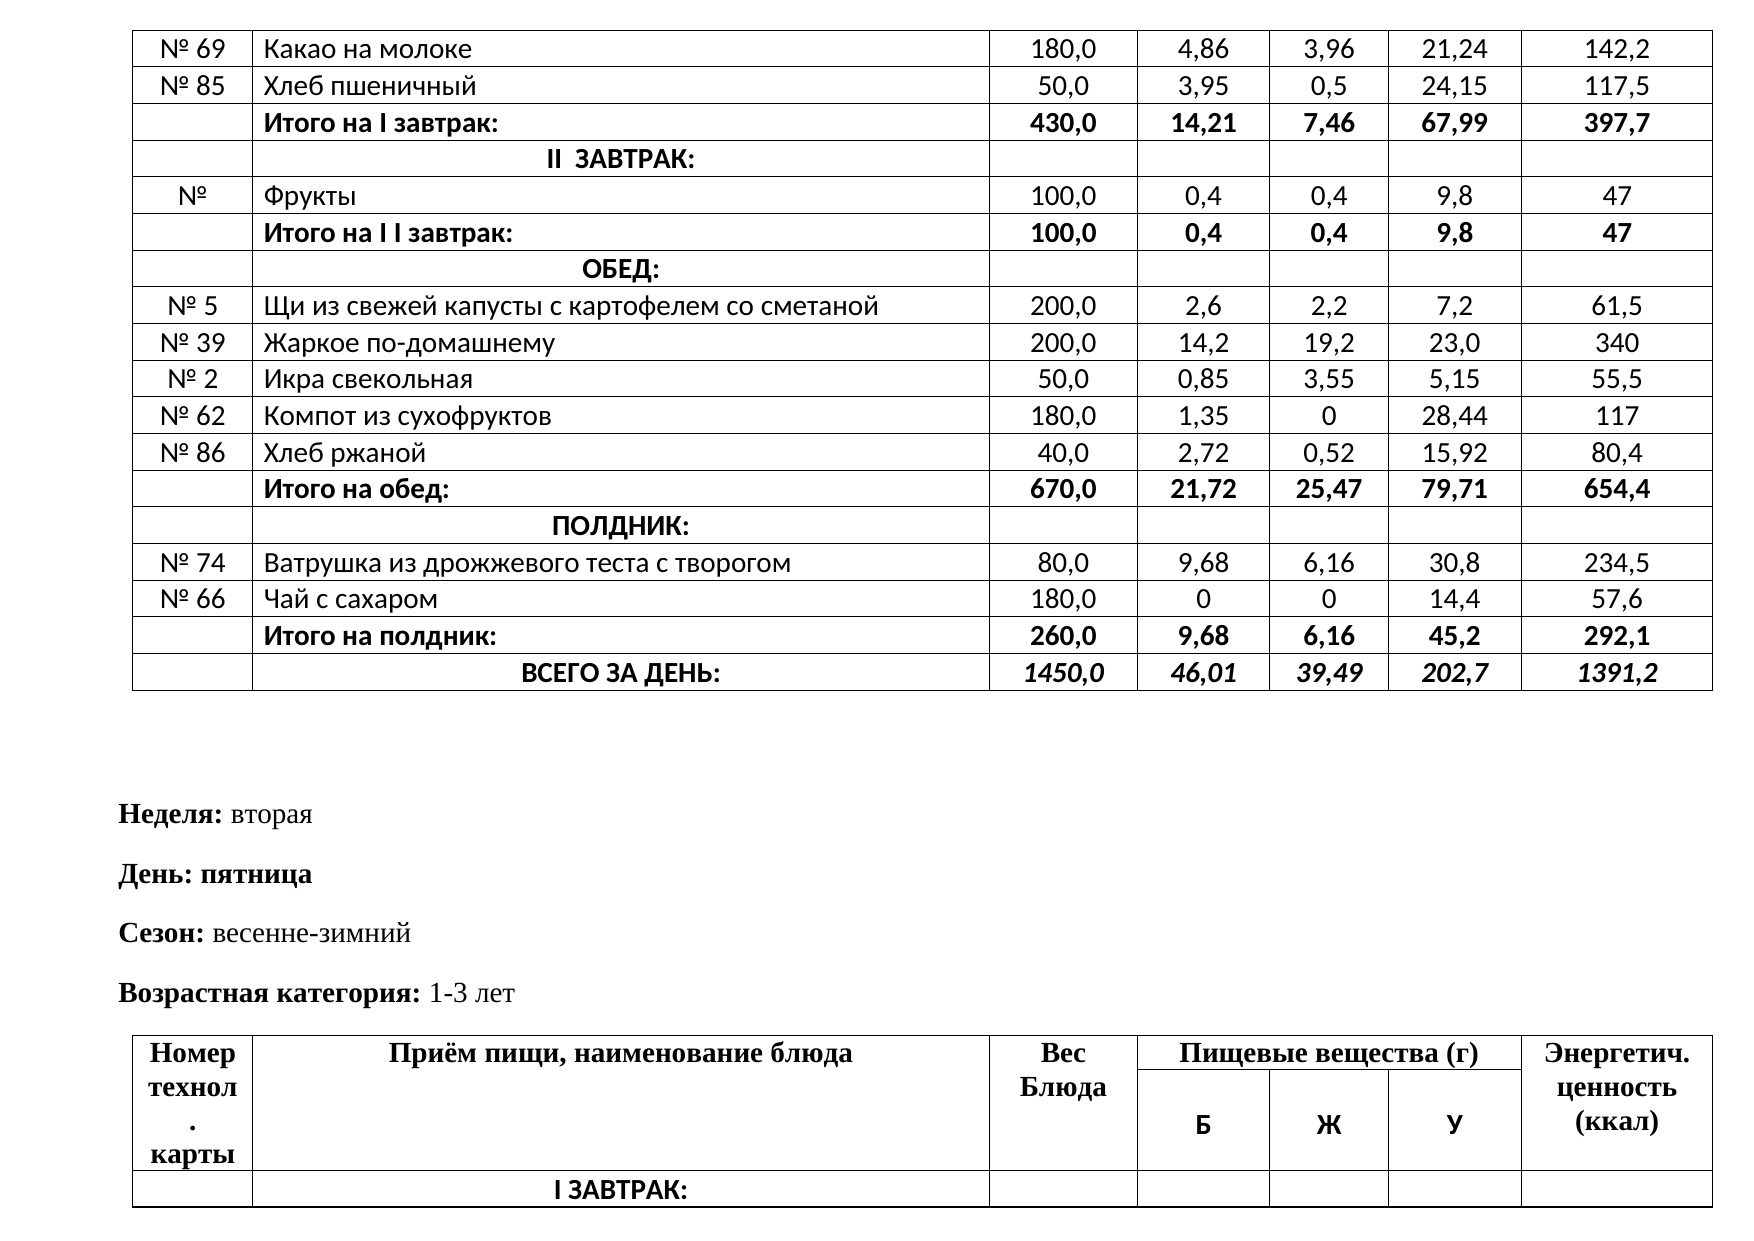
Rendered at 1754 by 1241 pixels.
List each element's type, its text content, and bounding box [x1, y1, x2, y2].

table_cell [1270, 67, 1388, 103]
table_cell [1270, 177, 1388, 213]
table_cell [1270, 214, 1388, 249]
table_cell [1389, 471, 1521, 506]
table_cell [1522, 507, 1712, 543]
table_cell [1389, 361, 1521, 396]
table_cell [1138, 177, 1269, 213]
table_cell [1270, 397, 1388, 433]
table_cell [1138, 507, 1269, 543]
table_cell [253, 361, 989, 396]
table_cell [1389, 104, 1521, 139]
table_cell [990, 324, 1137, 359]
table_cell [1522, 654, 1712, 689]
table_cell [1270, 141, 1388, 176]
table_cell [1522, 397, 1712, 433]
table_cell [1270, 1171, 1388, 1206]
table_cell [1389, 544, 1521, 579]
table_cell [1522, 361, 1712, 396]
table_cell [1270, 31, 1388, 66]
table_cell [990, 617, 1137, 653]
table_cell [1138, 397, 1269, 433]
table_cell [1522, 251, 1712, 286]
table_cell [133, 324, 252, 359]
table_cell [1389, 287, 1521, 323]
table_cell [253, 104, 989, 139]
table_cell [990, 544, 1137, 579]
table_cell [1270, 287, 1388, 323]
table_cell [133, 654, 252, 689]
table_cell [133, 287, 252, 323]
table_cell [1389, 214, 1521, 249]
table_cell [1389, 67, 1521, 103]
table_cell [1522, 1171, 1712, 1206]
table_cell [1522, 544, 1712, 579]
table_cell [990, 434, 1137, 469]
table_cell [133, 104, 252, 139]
text День: пятница [118, 856, 1636, 889]
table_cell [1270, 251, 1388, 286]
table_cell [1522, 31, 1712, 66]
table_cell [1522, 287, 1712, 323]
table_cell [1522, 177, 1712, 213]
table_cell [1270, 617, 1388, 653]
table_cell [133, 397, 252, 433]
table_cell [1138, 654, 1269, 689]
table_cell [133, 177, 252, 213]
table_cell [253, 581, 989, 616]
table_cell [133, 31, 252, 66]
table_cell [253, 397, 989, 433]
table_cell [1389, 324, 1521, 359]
text Возрастная категория: 1-3 лет [118, 975, 1636, 1008]
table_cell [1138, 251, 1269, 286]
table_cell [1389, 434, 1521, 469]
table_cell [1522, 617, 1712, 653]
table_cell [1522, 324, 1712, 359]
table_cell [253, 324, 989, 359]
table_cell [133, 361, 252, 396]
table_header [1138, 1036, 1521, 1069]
text Неделя: вторая [118, 797, 1636, 830]
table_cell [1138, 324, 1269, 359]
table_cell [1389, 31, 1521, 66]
text Сезон: весенне-зимний [118, 915, 1636, 949]
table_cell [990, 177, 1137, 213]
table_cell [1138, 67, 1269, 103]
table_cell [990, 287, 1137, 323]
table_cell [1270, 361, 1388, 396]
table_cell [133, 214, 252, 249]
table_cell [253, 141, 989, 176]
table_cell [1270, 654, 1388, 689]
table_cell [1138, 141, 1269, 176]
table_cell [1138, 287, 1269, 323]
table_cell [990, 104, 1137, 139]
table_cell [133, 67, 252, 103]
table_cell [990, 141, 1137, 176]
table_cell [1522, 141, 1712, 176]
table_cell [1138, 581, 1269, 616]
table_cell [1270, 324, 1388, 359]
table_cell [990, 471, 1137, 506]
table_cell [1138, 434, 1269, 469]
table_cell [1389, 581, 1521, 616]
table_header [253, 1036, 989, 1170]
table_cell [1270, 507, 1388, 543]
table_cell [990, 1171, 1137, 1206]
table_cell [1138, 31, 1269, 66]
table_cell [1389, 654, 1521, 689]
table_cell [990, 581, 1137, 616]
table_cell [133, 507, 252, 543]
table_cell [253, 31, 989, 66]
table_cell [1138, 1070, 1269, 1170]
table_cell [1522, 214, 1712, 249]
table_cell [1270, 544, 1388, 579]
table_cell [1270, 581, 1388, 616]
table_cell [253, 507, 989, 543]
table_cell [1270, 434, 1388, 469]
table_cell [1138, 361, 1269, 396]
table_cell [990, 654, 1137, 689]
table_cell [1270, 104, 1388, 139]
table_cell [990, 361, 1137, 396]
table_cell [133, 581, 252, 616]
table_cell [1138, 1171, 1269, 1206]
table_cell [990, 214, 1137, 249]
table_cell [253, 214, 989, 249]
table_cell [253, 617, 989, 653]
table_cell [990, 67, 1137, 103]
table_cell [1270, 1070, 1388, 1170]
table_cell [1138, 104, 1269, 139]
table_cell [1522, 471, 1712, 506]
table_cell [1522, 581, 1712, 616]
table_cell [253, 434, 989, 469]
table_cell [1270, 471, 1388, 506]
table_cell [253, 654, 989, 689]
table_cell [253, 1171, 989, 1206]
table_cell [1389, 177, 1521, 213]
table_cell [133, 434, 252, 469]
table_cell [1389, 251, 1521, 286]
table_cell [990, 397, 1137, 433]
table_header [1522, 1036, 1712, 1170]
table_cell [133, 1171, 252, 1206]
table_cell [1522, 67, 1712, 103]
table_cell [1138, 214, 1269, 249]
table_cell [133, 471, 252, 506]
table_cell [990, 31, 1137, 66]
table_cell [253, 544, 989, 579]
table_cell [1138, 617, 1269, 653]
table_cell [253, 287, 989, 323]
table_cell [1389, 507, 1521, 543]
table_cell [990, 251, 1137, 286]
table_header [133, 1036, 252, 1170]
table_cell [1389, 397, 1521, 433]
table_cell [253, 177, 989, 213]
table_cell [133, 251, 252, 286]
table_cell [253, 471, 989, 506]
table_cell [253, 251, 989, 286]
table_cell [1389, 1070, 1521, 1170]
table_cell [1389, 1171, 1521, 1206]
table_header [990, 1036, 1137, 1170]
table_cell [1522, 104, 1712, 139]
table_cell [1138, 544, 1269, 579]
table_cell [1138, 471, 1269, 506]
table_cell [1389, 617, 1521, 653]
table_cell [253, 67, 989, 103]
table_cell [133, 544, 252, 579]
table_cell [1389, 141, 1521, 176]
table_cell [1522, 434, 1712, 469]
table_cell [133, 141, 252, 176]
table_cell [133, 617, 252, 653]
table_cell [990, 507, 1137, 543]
